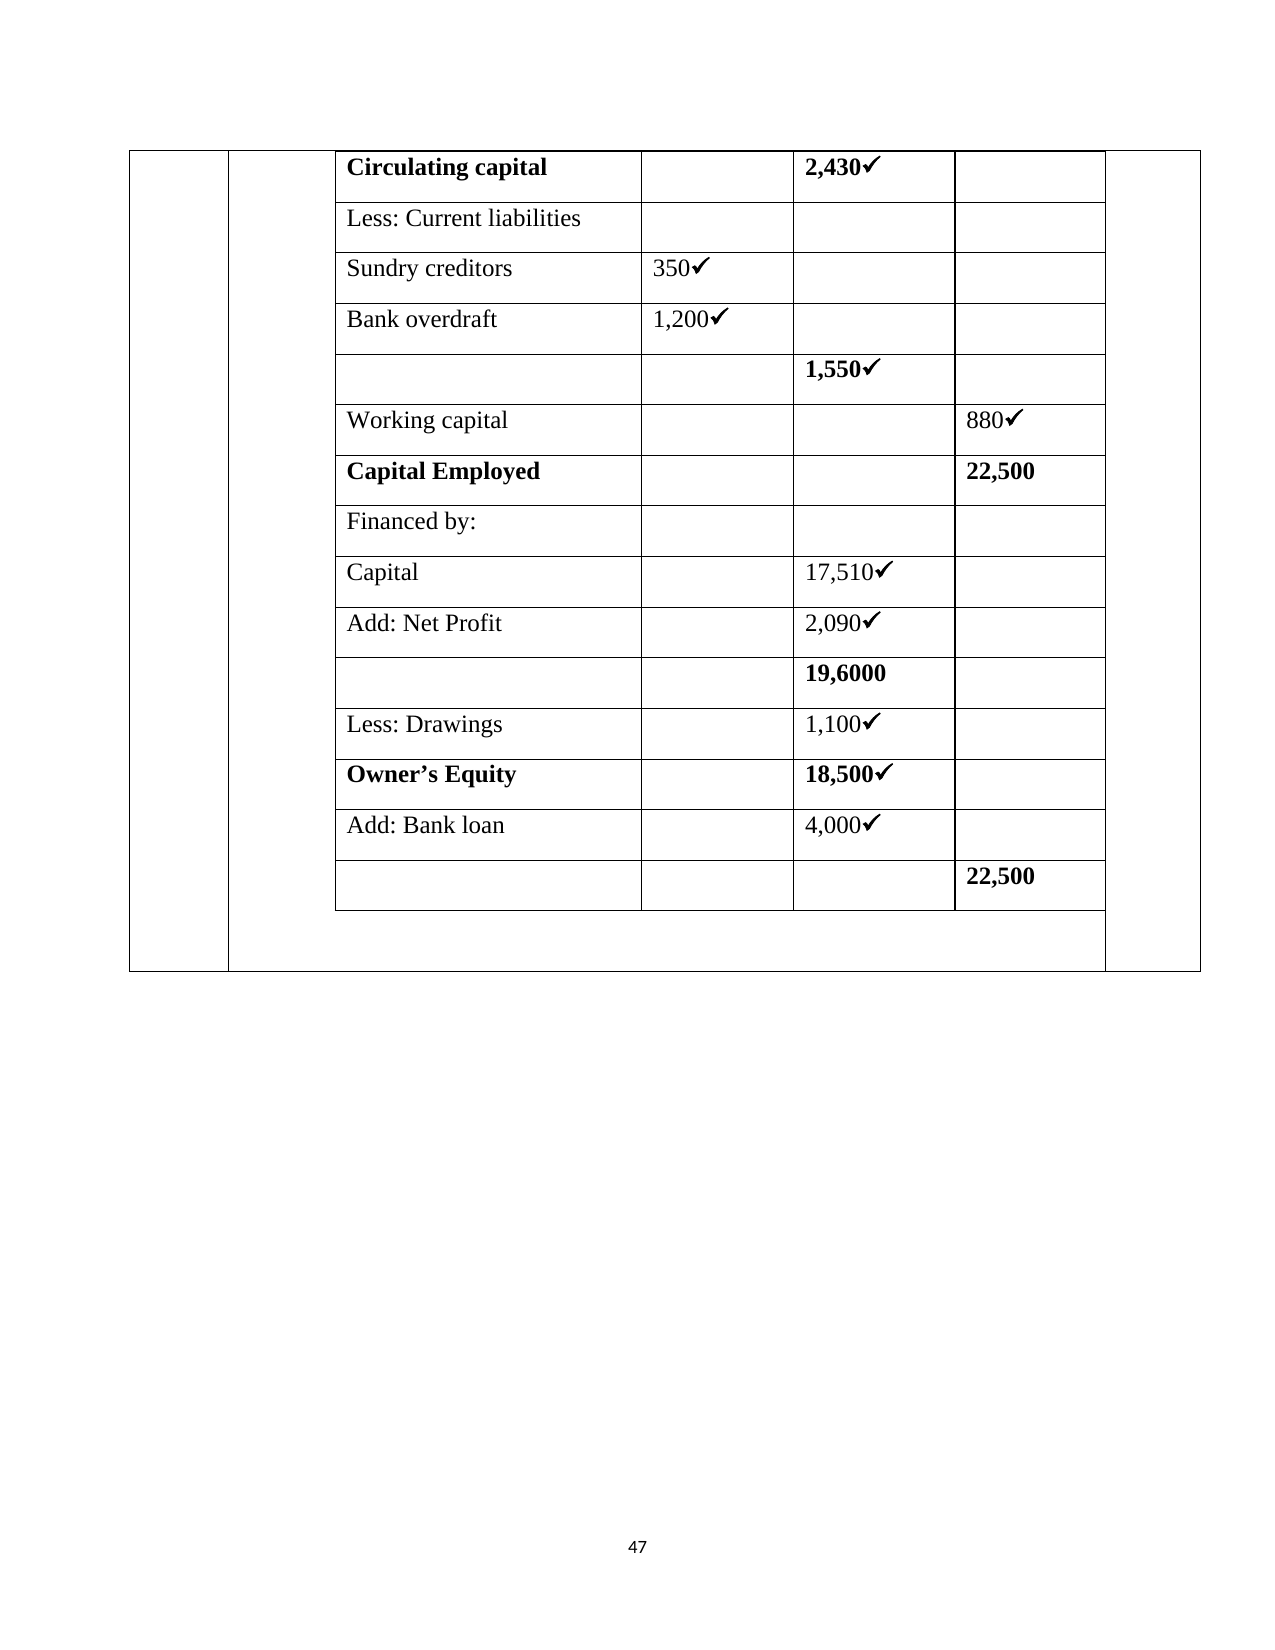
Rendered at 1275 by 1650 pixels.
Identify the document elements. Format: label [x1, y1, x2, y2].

table_cell [229, 151, 1105, 971]
table_cell [130, 151, 228, 971]
table_cell [1106, 151, 1200, 971]
